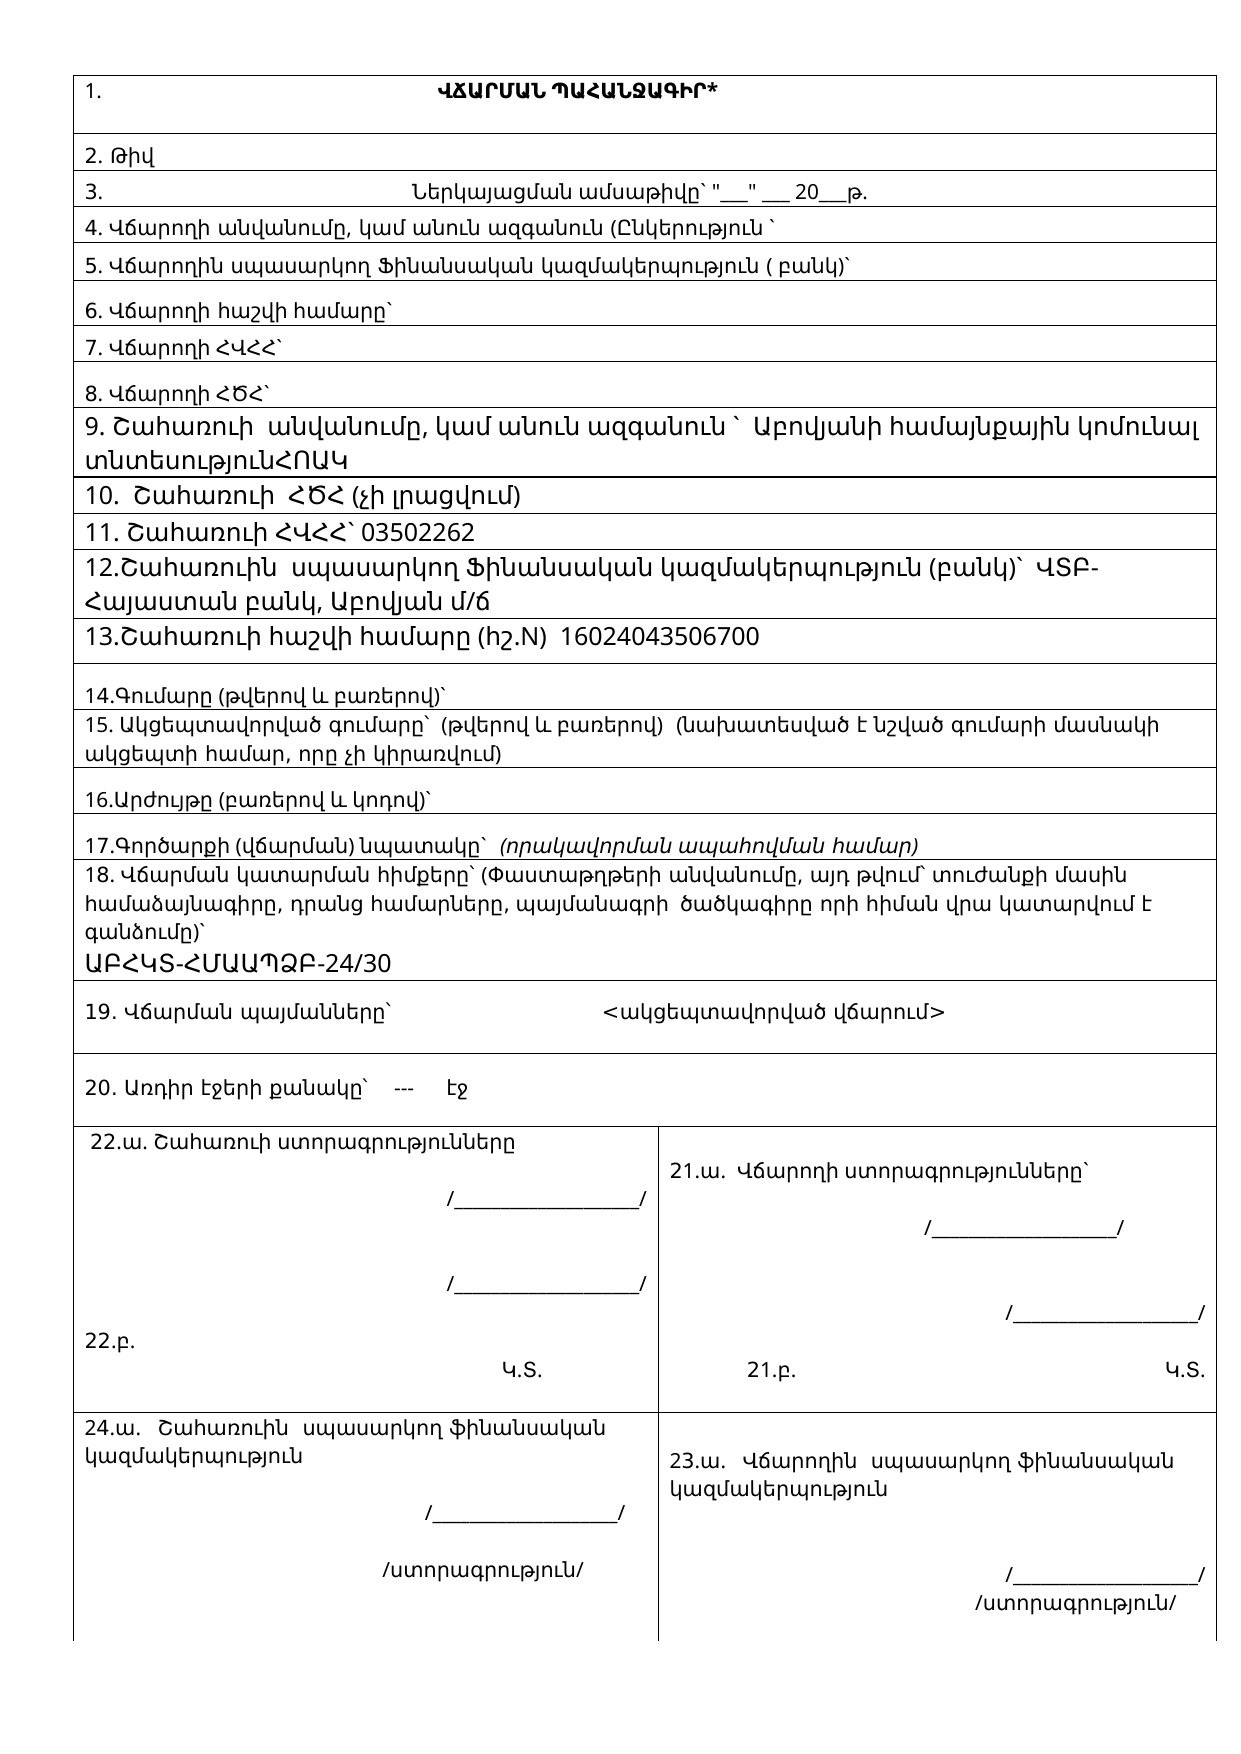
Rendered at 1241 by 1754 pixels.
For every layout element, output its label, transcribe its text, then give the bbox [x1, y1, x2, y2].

table_cell 6. Վճարողի հաշվի համարը` [74, 281, 1216, 324]
table_cell 11. Շահառուի ՀՎՀՀ` 03502262 [74, 514, 1216, 549]
table_cell 4. Վճարողի անվանումը, կամ անուն ազգանուն (Ընկերություն ` [74, 207, 1216, 242]
table_cell 23.ա. Վճարողին սպասարկող ֆինանսական կազմակերպություն /____________________/ /ստորագրություն/ [659, 1413, 1216, 1641]
table_cell 22.ա. Շահառուի ստորագրությունները /____________________/ /____________________/ 22.բ. Կ.Տ. [74, 1127, 658, 1412]
table_cell 3. Ներկայացման ամսաթիվը` "___" ___ 20___թ. [74, 171, 1216, 206]
table_header 1. ՎՃԱՐՄԱՆ ՊԱՀԱՆՋԱԳԻՐ* [74, 76, 1216, 133]
table_cell 17.Գործարքի (վճարման) նպատակը` (որակավորման ապահովման համար) [74, 814, 1216, 859]
table_cell 2. Թիվ [74, 134, 1216, 169]
table_cell 19. Վճարման պայմանները՝ <ակցեպտավորված վճարում> [74, 981, 1216, 1053]
table_cell 14.Գումարը (թվերով և բառերով)` [74, 664, 1216, 709]
table_cell 12.Շահառուին սպասարկող Ֆինանսական կազմակերպություն (բանկ)` ՎՏԲ-Հայաստան բանկ, Աբովյան մ/ճ [74, 550, 1216, 618]
table_cell 20. Առդիր էջերի քանակը՝ --- էջ [74, 1054, 1216, 1126]
table_cell 7. Վճարողի ՀՎՀՀ` [74, 326, 1216, 361]
table_cell 10. Շահառուի ՀԾՀ (չի լրացվում) [74, 478, 1216, 513]
table_cell 8. Վճարողի ՀԾՀ` [74, 362, 1216, 407]
table_cell ԱԲՀԿՏ-ՀՄԱԱՊՁԲ-24/30 [74, 946, 1216, 979]
table_cell 9. Շահառուի անվանումը, կամ անուն ազգանուն ` Աբովյանի համայնքային կոմունալ տնտեսությունՀՈԱԿ [74, 408, 1216, 476]
table_cell 13.Շահառուի հաշվի համարը (հշ.N) 16024043506700 [74, 619, 1216, 663]
table_cell 24.ա. Շահառուին սպասարկող ֆինանսական կազմակերպություն /____________________/ /ստորագրություն/ [74, 1413, 658, 1641]
table_cell 18. Վճարման կատարման հիմքերը՝ (Փաստաթղթերի անվանումը, այդ թվում՝ տուժանքի մասին համաձայնագիրը, դրանց համարները, պայմանագրի ծածկագիրը որի հիման վրա կատարվում է գանձումը)` [74, 860, 1216, 946]
table_cell 15. Ակցեպտավորված գումարը՝ (թվերով և բառերով) (նախատեսված է նշված գումարի մասնակի ակցեպտի համար, որը չի կիրառվում) [74, 710, 1216, 767]
table_cell 5. Վճարողին սպասարկող Ֆինանսական կազմակերպություն ( բանկ)` [74, 243, 1216, 279]
table_cell 21.ա. Վճարողի ստորագրությունները` /____________________/ /____________________/ 21.բ. Կ.Տ. [659, 1127, 1216, 1412]
table_cell 16.Արժույթը (բառերով և կոդով)` [74, 768, 1216, 813]
